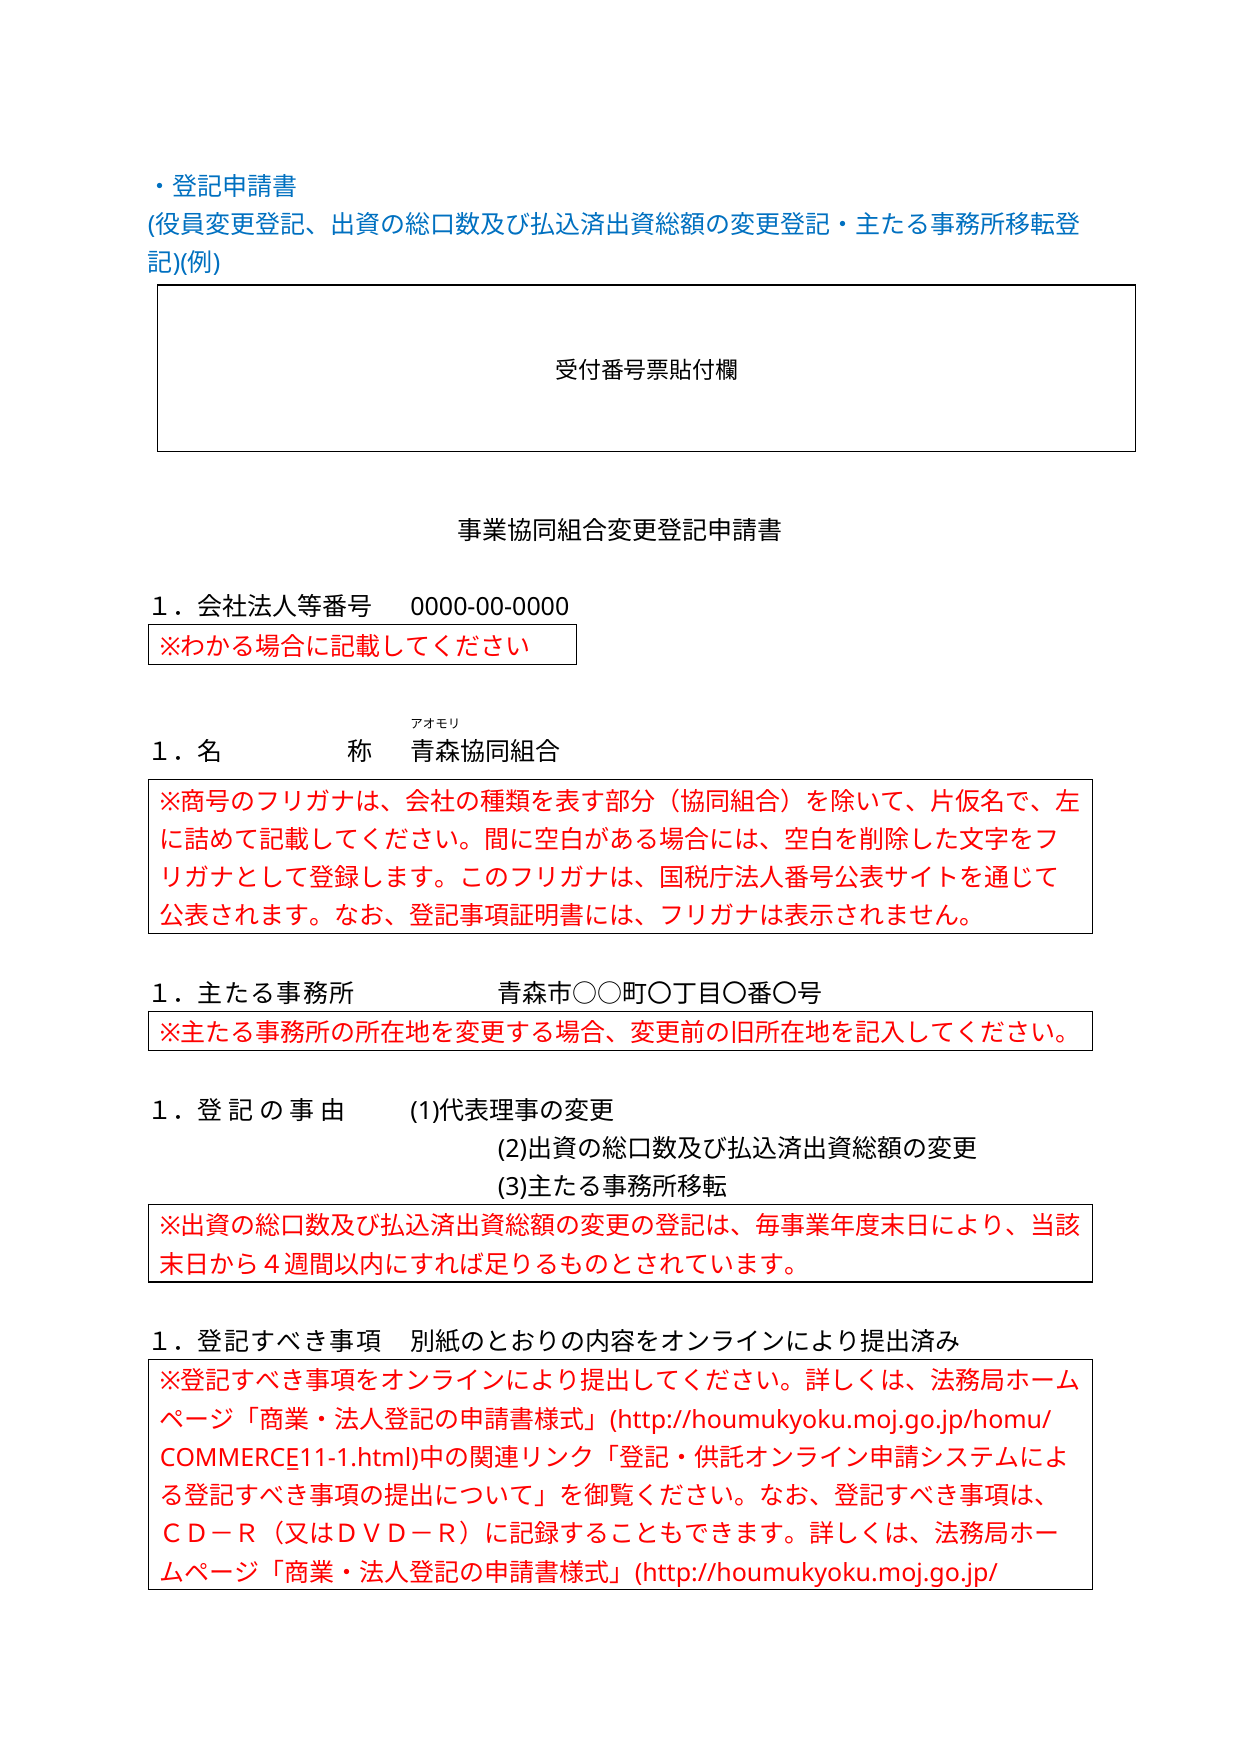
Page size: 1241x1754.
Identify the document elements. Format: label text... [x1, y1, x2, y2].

text (3)主たる事務所移転 [148, 1166, 1092, 1204]
table_header ※商号のフリガナは、会社の種類を表す部分（協同組合）を除いて、片仮名で、左に詰めて記載してください。間に空白がある場合には、空白を削除した文字をフリガナとして登録します。このフリガナは、国税庁法人番号公表サイトを通じて公表されます。なお、登記事項証明書には、フリガナは表示されません。 [149, 780, 1092, 933]
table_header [149, 1360, 1092, 1589]
text １．登 記 の 事 由 (1)代表理事の変更 [148, 1089, 1092, 1127]
text １．主たる事務所 青森市○○町〇丁目〇番〇号 [148, 972, 1092, 1011]
text １．会社法人等番号 0000-00-0000 [148, 586, 1092, 624]
text １．名 称 協同組合 [148, 703, 1092, 779]
text 事業協同組合変更登記申請書 [148, 509, 1092, 548]
table_header ※出資の総口数及び払込済出資総額の変更の登記は、毎事業年度末日により、当該末日から４週間以内にすれば足りるものとされています。 [149, 1205, 1092, 1281]
text １．登記すべき事項 別紙のとおりの内容をオンラインにより提出済み [148, 1321, 1092, 1359]
text (役員変更登記、出資の総口数及び払込済出資総額の変更登記・主たる事務所移転登記)(例) [148, 204, 1092, 280]
text (2)出資の総口数及び払込済出資総額の変更 [148, 1127, 1092, 1166]
table_header ※主たる事務所の所在地を変更する場合、変更前の旧所在地を記入してください。 [149, 1012, 1092, 1050]
table_header ※わかる場合に記載してください [149, 625, 576, 663]
text ・登記申請書 [148, 165, 1092, 204]
